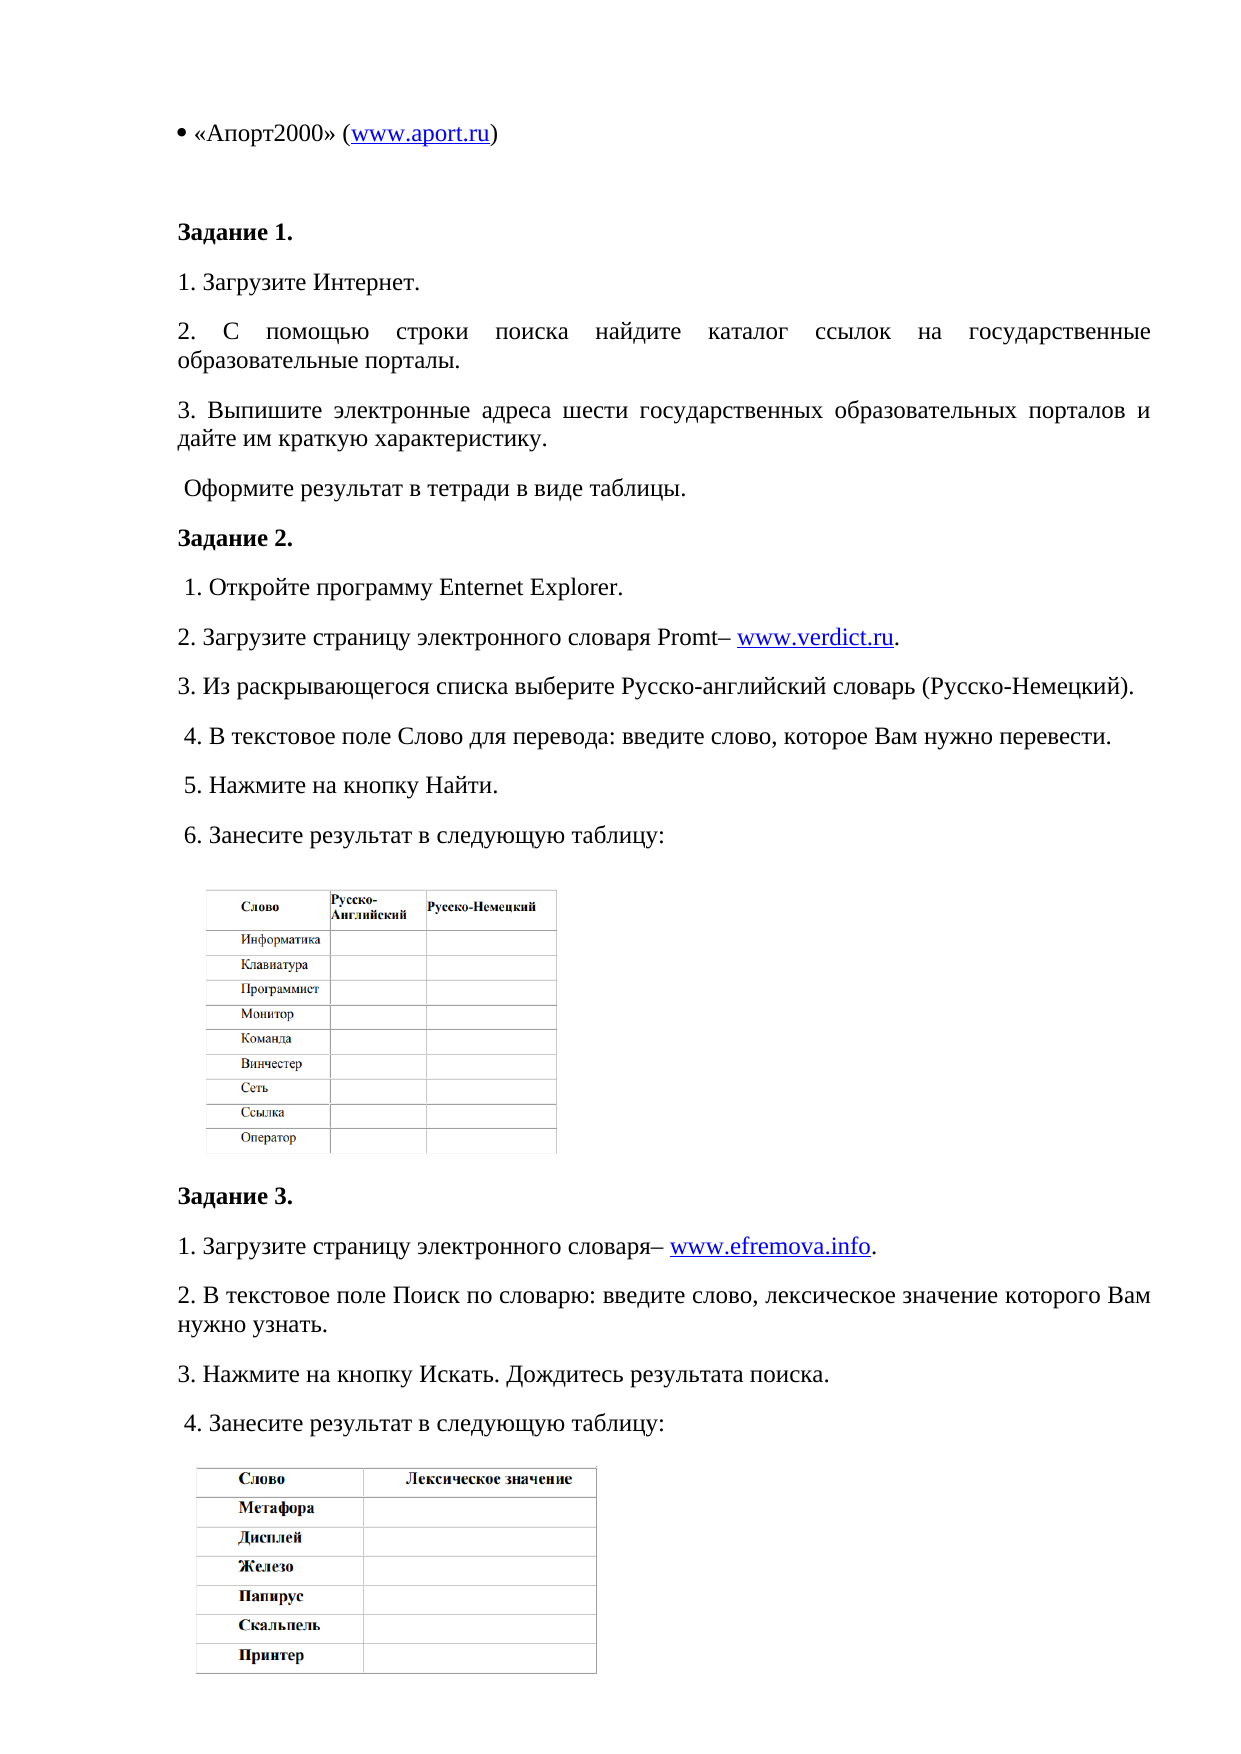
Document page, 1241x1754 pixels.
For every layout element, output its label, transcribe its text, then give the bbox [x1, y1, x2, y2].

text 4. В текстовое поле Слово для перевода: введите слово, которое Вам нужно перевести. [177, 721, 1152, 750]
text 4. Занесите результат в следующую таблицу: [177, 1408, 1152, 1437]
text 3. Нажмите на кнопку Искать. Дождитесь результата поиска. [177, 1359, 1152, 1387]
text Оформите результат в тетради в виде таблицы. [177, 473, 1152, 502]
text 1. Загрузите Интернет. [177, 267, 1152, 296]
text 2. В текстовое поле Поиск по словарю: введите слово, лексическое значение которого Вам нужно узнать. [177, 1280, 1152, 1338]
text Задание 2. [177, 523, 1152, 551]
text 2. Загрузите страницу электронного словаря Promt– www.verdict.ru. [177, 622, 1152, 651]
text 3. Выпишите электронные адреса шести государственных образовательных порталов и дайте им краткую характеристику. [177, 395, 1152, 452]
text Задание 1. [177, 217, 1152, 246]
picture [177, 869, 589, 1161]
text 1. Загрузите страницу электронного словаря– www.efremova.info. [177, 1231, 1152, 1259]
picture [183, 1457, 610, 1685]
text 2. С помощью строки поиска найдите каталог ссылок на государственные образовательные порталы. [177, 316, 1152, 374]
text 6. Занесите результат в следующую таблицу: [177, 820, 1152, 849]
text 3. Из раскрывающегося списка выберите Русско-английский словарь (Русско-Немецкий). [177, 671, 1152, 700]
text 1. Откройте программу Enternet Explorer. [177, 572, 1152, 601]
text 5. Нажмите на кнопку Найти. [177, 771, 1152, 799]
text «Апорт2000» (www.aport.ru) [177, 118, 1152, 147]
text Задание 3. [177, 1181, 1152, 1210]
